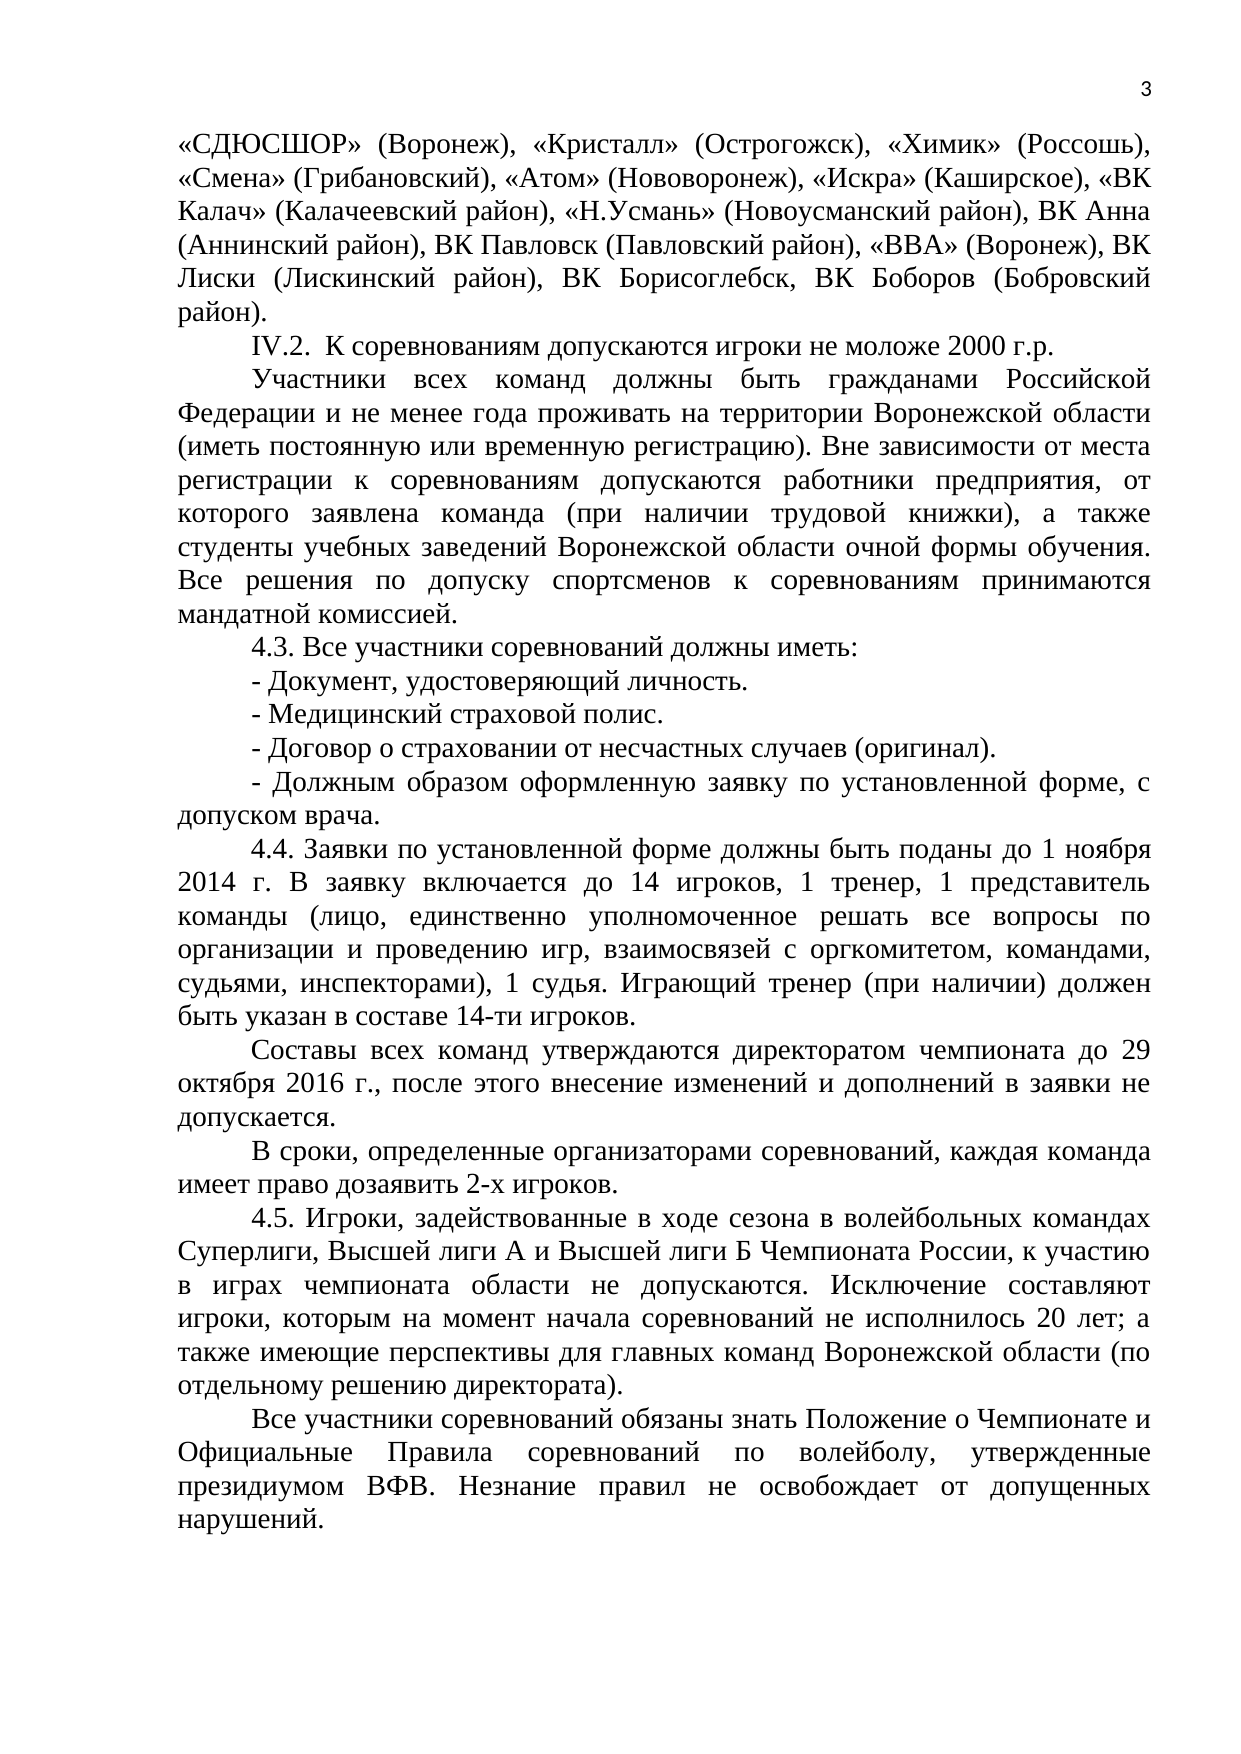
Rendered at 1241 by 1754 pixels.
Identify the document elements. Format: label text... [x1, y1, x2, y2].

text В сроки, определенные организаторами соревнований, каждая команда имеет право дозаявить 2-х игроков. [177, 1133, 1152, 1200]
text - Документ, удостоверяющий личность. [251, 663, 1152, 697]
text - Медицинский страховой полис. [251, 697, 1152, 730]
text Все участники соревнований обязаны знать Положение о Чемпионате и Официальные Правила соревнований по волейболу, утвержденные президиумом ВФВ. Незнание правил не освобождает от допущенных нарушений. [177, 1401, 1152, 1535]
text 4.3. Все участники соревнований должны иметь: [177, 629, 1152, 663]
text Составы всех команд утверждаются директоратом чемпионата до 29 октября 2016 г., после этого внесение изменений и дополнений в заявки не допускается. [177, 1032, 1152, 1133]
list К соревнованиям допускаются игроки не моложе 2000 г.р. [177, 328, 1152, 361]
text 4.5. Игроки, задействованные в ходе сезона в волейбольных командах Суперлиги, Высшей лиги А и Высшей лиги Б Чемпионата России, к участию в играх чемпионата области не допускаются. Исключение составляют игроки, которым на момент начала соревнований не исполнилось 20 лет; а также имеющие перспективы для главных команд Воронежской области (по отдельному решению директората). [177, 1200, 1152, 1401]
text Участники всех команд должны быть гражданами Российской Федерации и не менее года проживать на территории Воронежской области (иметь постоянную или временную регистрацию). Вне зависимости от места регистрации к соревнованиям допускаются работники предприятия, от которого заявлена команда (при наличии трудовой книжки), а также студенты учебных заведений Воронежской области очной формы обучения. Все решения по допуску спортсменов к соревнованиям принимаются мандатной комиссией. [177, 361, 1152, 629]
text 4.4. Заявки по установленной форме должны быть поданы до 1 ноября 2014 г. В заявку включается до 14 игроков, 1 тренер, 1 представитель команды (лицо, единственно уполномоченное решать все вопросы по организации и проведению игр, взаимосвязей с оргкомитетом, командами, судьями, инспекторами), 1 судья. Играющий тренер (при наличии) должен быть указан в составе 14-ти игроков. [177, 831, 1152, 1032]
text «СДЮСШОР» (Воронеж), «Кристалл» (Острогожск), «Химик» (Россошь), «Смена» (Грибановский), «Атом» (Нововоронеж), «Искра» (Каширское), «ВК Калач» (Калачеевский район), «Н.Усмань» (Новоусманский район), ВК Анна (Аннинский район), ВК Павловск (Павловский район), «ВВА» (Воронеж), ВК Лиски (Лискинский район), ВК Борисоглебск, ВК Боборов (Бобровский район). [177, 126, 1152, 328]
text - Договор о страховании от несчастных случаев (оригинал). [251, 730, 1152, 764]
text - Должным образом оформленную заявку по установленной форме, с допуском врача. [177, 764, 1152, 831]
